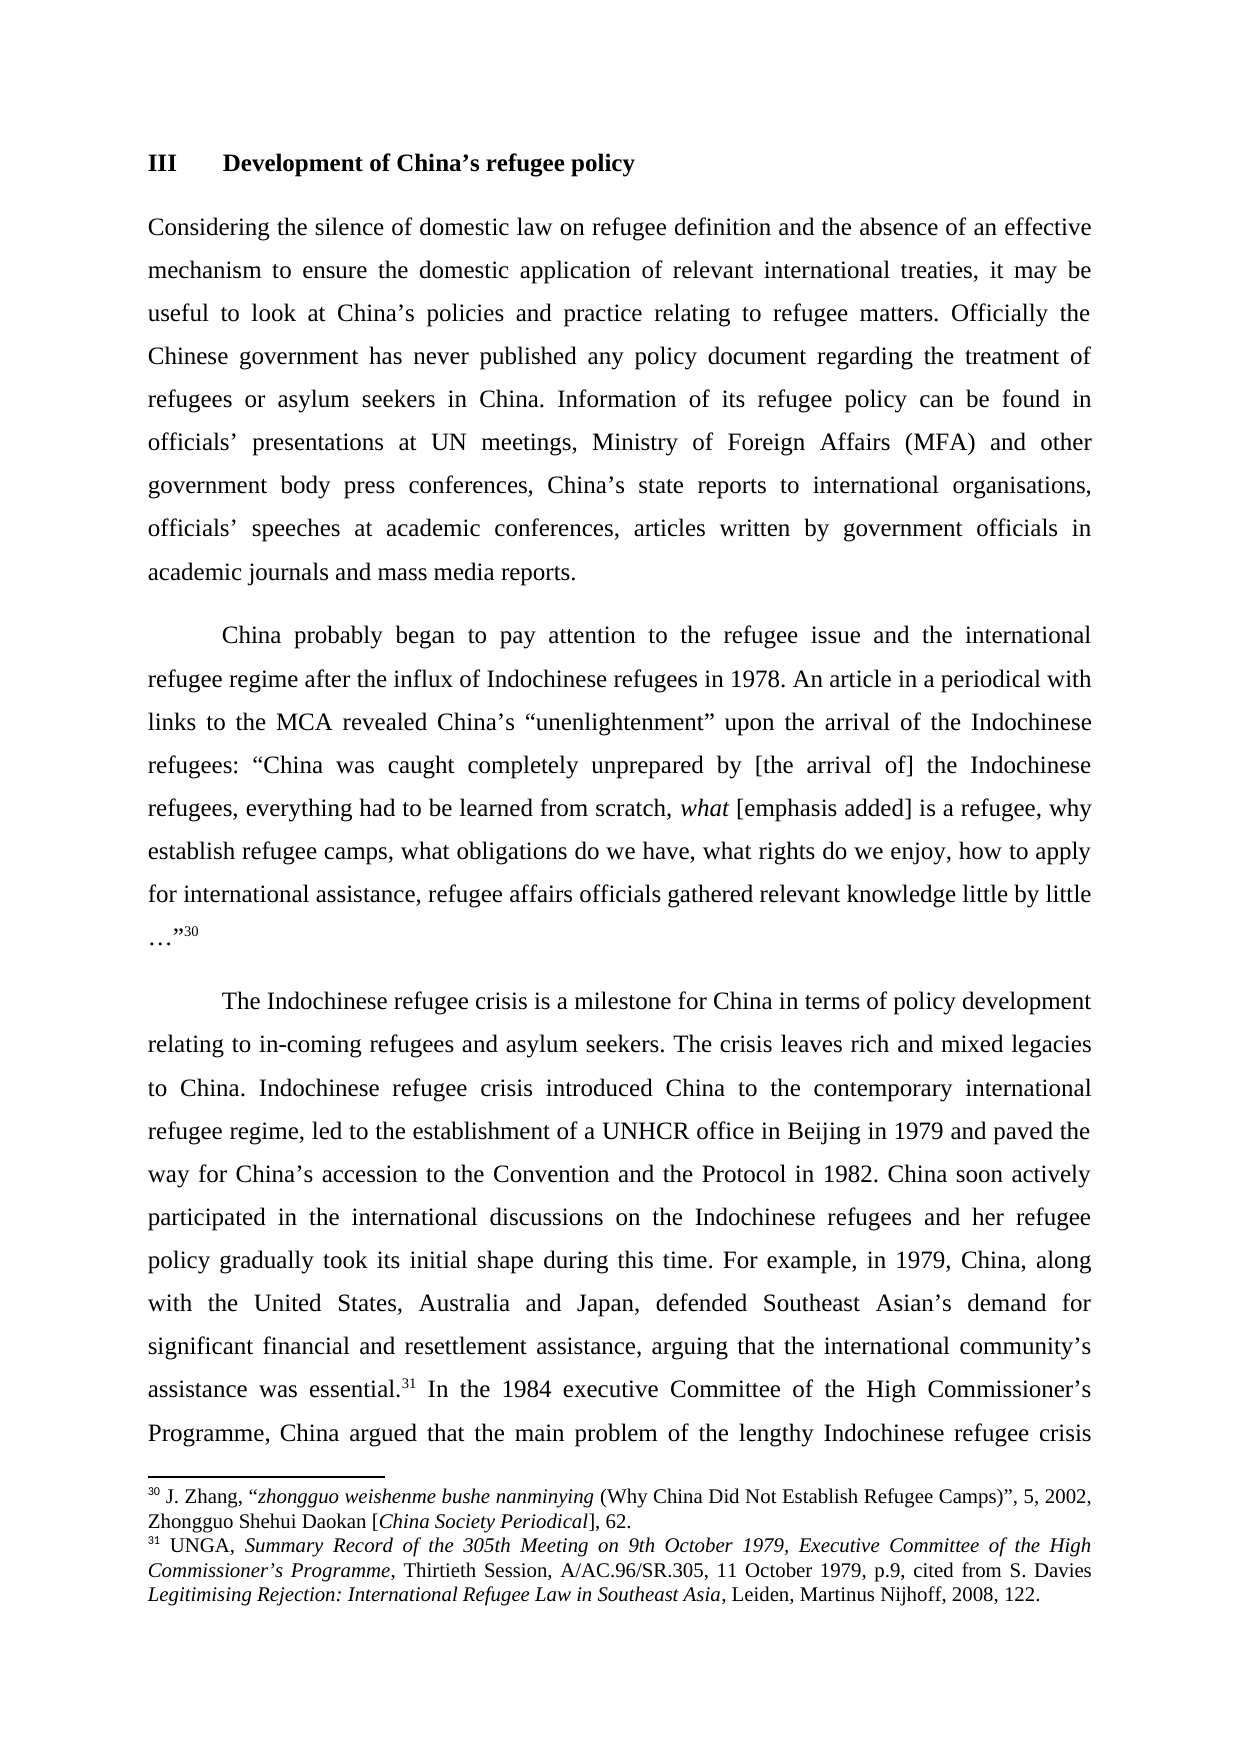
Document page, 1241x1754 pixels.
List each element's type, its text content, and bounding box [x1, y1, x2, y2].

text China probably began to pay attention to the refugee issue and the international refugee regime after the influx of Indochinese refugees in 1978. An article in a periodical with links to the MCA revealed China’s “unenlightenment” upon the arrival of the Indochinese refugees: “China was caught completely unprepared by [the arrival of] the Indochinese refugees, everything had to be learned from scratch, what [emphasis added] is a refugee, why establish refugee camps, what obligations do we have, what rights do we enjoy, how to apply for international assistance, refugee affairs officials gathered relevant knowledge little by little …” [148, 621, 1092, 951]
text Considering the silence of domestic law on refugee definition and the absence of an effective mechanism to ensure the domestic application of relevant international treaties, it may be useful to look at China’s policies and practice relating to refugee matters. Officially the Chinese government has never published any policy document regarding the treatment of refugees or asylum seekers in China. Information of its refugee policy can be found in officials’ presentations at UN meetings, Ministry of Foreign Affairs (MFA) and other government body press conferences, China’s state reports to international organisations, officials’ speeches at academic conferences, articles written by government officials in academic journals and mass media reports. [148, 212, 1092, 585]
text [148, 986, 1092, 1447]
text III Development of China’s refugee policy [148, 148, 1092, 176]
